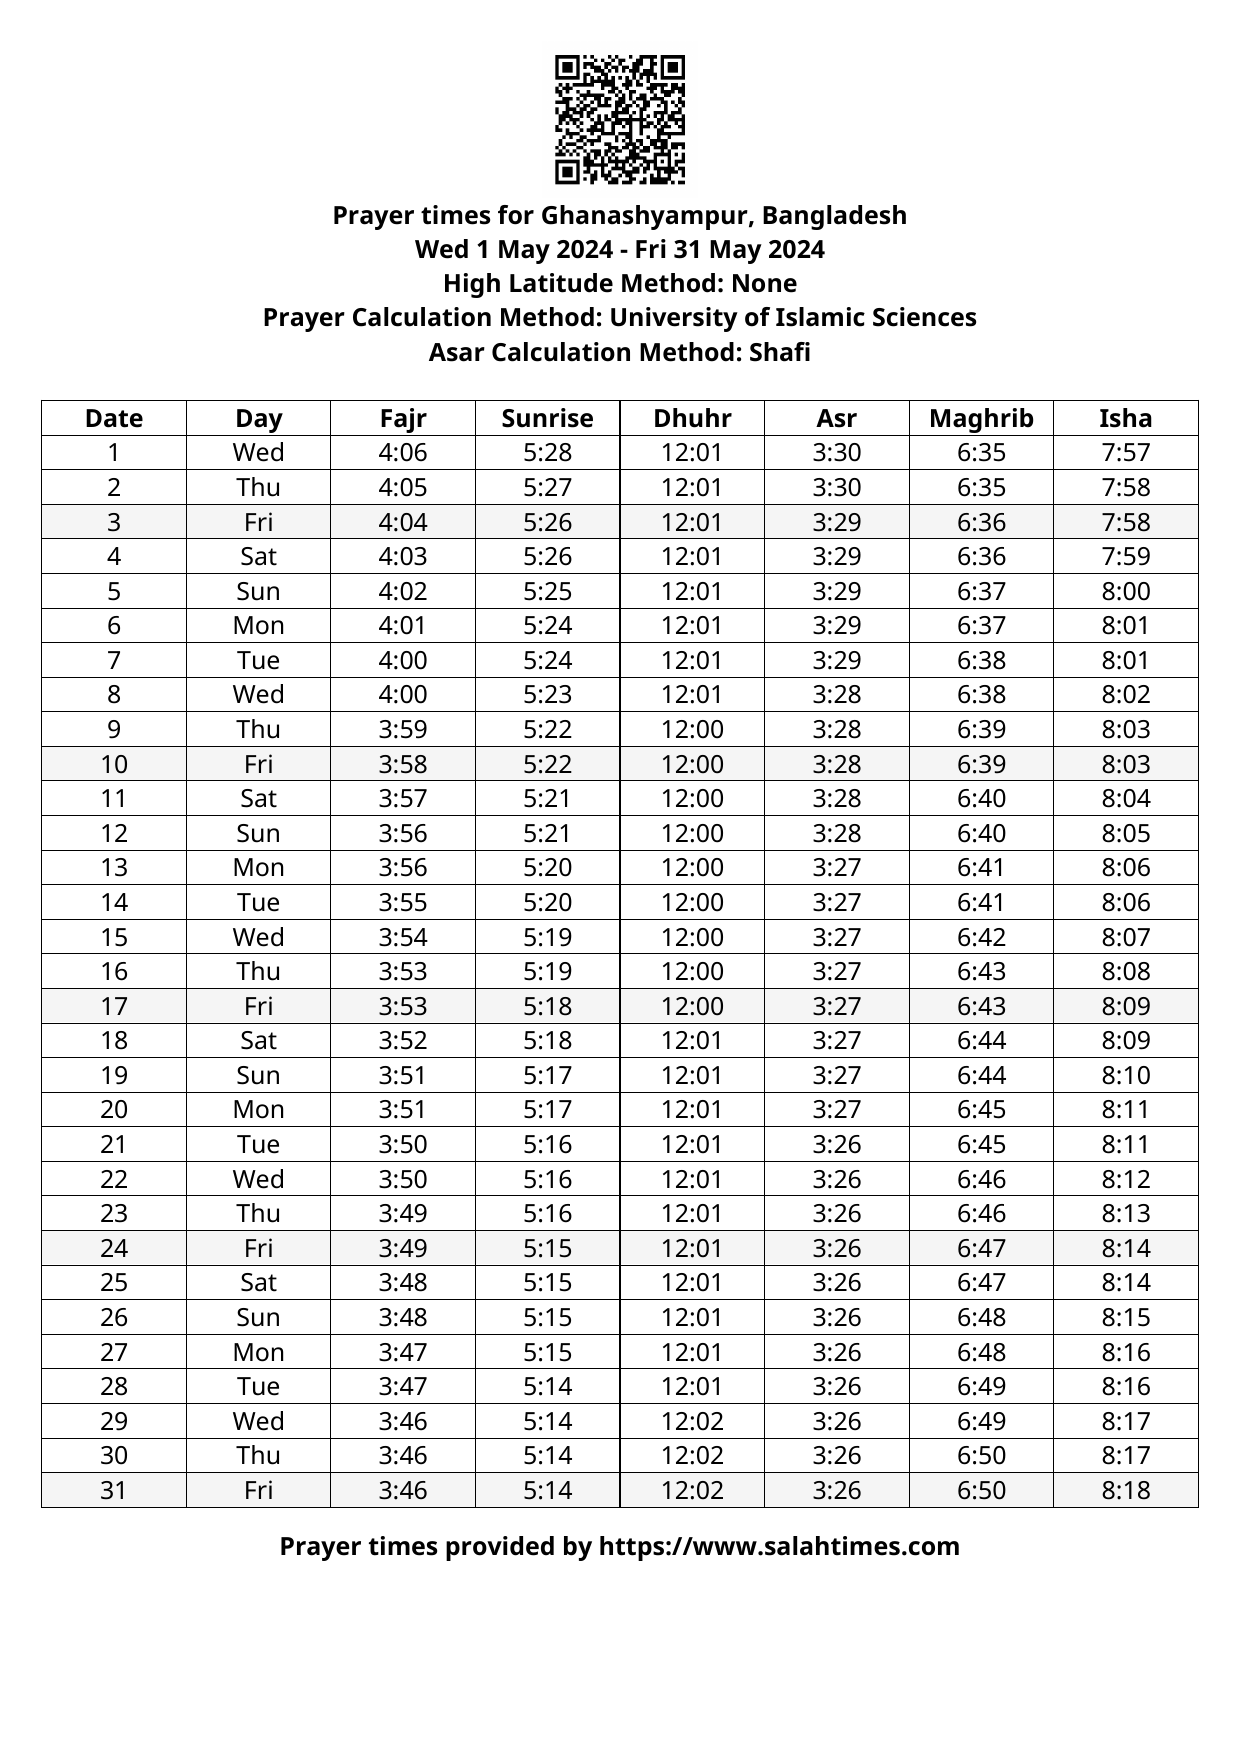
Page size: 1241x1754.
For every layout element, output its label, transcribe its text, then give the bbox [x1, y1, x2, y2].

table_cell 5:17 [476, 1093, 619, 1126]
table_cell 5:16 [476, 1162, 619, 1195]
table_cell Fri [187, 505, 330, 538]
table_cell 3:26 [765, 1127, 909, 1161]
table_cell 12:00 [621, 816, 764, 849]
table_cell 3:27 [765, 1093, 909, 1126]
table_cell 22 [42, 1162, 186, 1195]
table_cell 3:28 [765, 712, 909, 746]
table_cell 8:11 [1054, 1127, 1198, 1161]
table_cell 12:01 [621, 1335, 764, 1368]
table_cell 3:26 [765, 1473, 909, 1507]
table_cell 12:01 [621, 1369, 764, 1403]
table_cell 5:15 [476, 1266, 619, 1299]
table_cell 5:26 [476, 539, 619, 573]
table_cell 3:46 [331, 1404, 475, 1437]
table_cell 12:01 [621, 574, 764, 607]
table_cell 5:18 [476, 1024, 619, 1057]
table_cell Fri [187, 747, 330, 780]
table_cell 3:54 [331, 920, 475, 953]
table_cell 5:23 [476, 678, 619, 711]
table_header Sunrise [476, 401, 619, 434]
table_cell 3:26 [765, 1162, 909, 1195]
table_cell 8:08 [1054, 954, 1198, 988]
table_cell Sun [187, 574, 330, 607]
table_cell Fri [187, 1473, 330, 1507]
table_cell 4:03 [331, 539, 475, 573]
table_cell 3:46 [331, 1439, 475, 1472]
table_cell 6:38 [910, 643, 1053, 677]
text Asar Calculation Method: Shafi [42, 334, 1198, 368]
table_cell 3:27 [765, 920, 909, 953]
table_cell 6:40 [910, 781, 1053, 815]
table_cell Mon [187, 609, 330, 642]
table_cell 3:28 [765, 678, 909, 711]
table_cell 3:47 [331, 1369, 475, 1403]
table_cell 6:50 [910, 1439, 1053, 1472]
table_cell 6:42 [910, 920, 1053, 953]
table_cell 12:02 [621, 1439, 764, 1472]
table_cell 6:49 [910, 1404, 1053, 1437]
table_cell 14 [42, 885, 186, 919]
table_header Maghrib [910, 401, 1053, 434]
table_cell 4 [42, 539, 186, 573]
table_cell 6:44 [910, 1058, 1053, 1092]
text Prayer times provided by https://www.salahtimes.com [42, 1528, 1198, 1563]
table_cell 3:51 [331, 1093, 475, 1126]
table_cell 8:12 [1054, 1162, 1198, 1195]
table_cell 5:21 [476, 781, 619, 815]
table_cell 4:05 [331, 470, 475, 504]
table_cell 12:01 [621, 539, 764, 573]
table_cell 8:01 [1054, 609, 1198, 642]
table_cell 27 [42, 1335, 186, 1368]
table_cell 12:01 [621, 436, 764, 469]
table_cell 6:46 [910, 1196, 1053, 1230]
table_cell 3:26 [765, 1439, 909, 1472]
table_cell Mon [187, 1093, 330, 1126]
table_cell 3:27 [765, 954, 909, 988]
table_cell 3:26 [765, 1231, 909, 1264]
table_cell Thu [187, 1196, 330, 1230]
picture [542, 41, 699, 198]
table_cell 5:25 [476, 574, 619, 607]
table_cell 3:48 [331, 1300, 475, 1334]
table_cell Tue [187, 1127, 330, 1161]
text High Latitude Method: None [42, 266, 1198, 300]
table_cell 30 [42, 1439, 186, 1472]
table_header Asr [765, 401, 909, 434]
table_cell Mon [187, 851, 330, 884]
table_cell 5:14 [476, 1439, 619, 1472]
table_cell 8:17 [1054, 1439, 1198, 1472]
table_cell 12:01 [621, 1127, 764, 1161]
table_cell 12:01 [621, 1058, 764, 1092]
table_cell Tue [187, 1369, 330, 1403]
table_cell 3:52 [331, 1024, 475, 1057]
table_cell Thu [187, 712, 330, 746]
table_cell Mon [187, 1335, 330, 1368]
table_cell 3:49 [331, 1231, 475, 1264]
table_cell 3:47 [331, 1335, 475, 1368]
table_cell 3:29 [765, 539, 909, 573]
table_cell 5:27 [476, 470, 619, 504]
table_cell Sun [187, 1058, 330, 1092]
table_cell 6:37 [910, 609, 1053, 642]
table_cell 12 [42, 816, 186, 849]
table_cell 17 [42, 989, 186, 1022]
table_cell 23 [42, 1196, 186, 1230]
table_cell Tue [187, 885, 330, 919]
table_cell 3:26 [765, 1300, 909, 1334]
table_cell 12:00 [621, 885, 764, 919]
table_cell 5:19 [476, 954, 619, 988]
table_cell 3:56 [331, 851, 475, 884]
table_cell 6 [42, 609, 186, 642]
table_cell 8:16 [1054, 1369, 1198, 1403]
table_cell 6:49 [910, 1369, 1053, 1403]
table_cell 12:00 [621, 781, 764, 815]
table_cell 29 [42, 1404, 186, 1437]
table_cell 3:29 [765, 505, 909, 538]
table_cell 21 [42, 1127, 186, 1161]
table_cell 3:58 [331, 747, 475, 780]
table_cell 3:29 [765, 574, 909, 607]
table_cell 6:35 [910, 436, 1053, 469]
table_cell 3:30 [765, 470, 909, 504]
table_cell 5:22 [476, 712, 619, 746]
table_cell 5:19 [476, 920, 619, 953]
table_cell 10 [42, 747, 186, 780]
table_cell Wed [187, 1162, 330, 1195]
table_cell 3:26 [765, 1196, 909, 1230]
table_cell 3:28 [765, 816, 909, 849]
table_header Day [187, 401, 330, 434]
table_cell 3:27 [765, 851, 909, 884]
table_cell 25 [42, 1266, 186, 1299]
table_cell 6:36 [910, 539, 1053, 573]
table_cell 3:50 [331, 1162, 475, 1195]
table_cell 5:24 [476, 609, 619, 642]
table_cell 12:01 [621, 678, 764, 711]
table_cell 6:38 [910, 678, 1053, 711]
table_cell 5:15 [476, 1335, 619, 1368]
table_cell 6:43 [910, 989, 1053, 1022]
table_cell 6:45 [910, 1093, 1053, 1126]
table_cell 3:27 [765, 1058, 909, 1092]
table_cell 7 [42, 643, 186, 677]
table_cell 5:15 [476, 1231, 619, 1264]
table_cell 11 [42, 781, 186, 815]
table_cell Sun [187, 1300, 330, 1334]
table_cell 5:14 [476, 1473, 619, 1507]
table_cell 13 [42, 851, 186, 884]
table_cell 3:56 [331, 816, 475, 849]
table_cell 12:02 [621, 1404, 764, 1437]
table_cell 8:06 [1054, 885, 1198, 919]
table_cell 6:45 [910, 1127, 1053, 1161]
table_cell 5:20 [476, 851, 619, 884]
table_cell 6:35 [910, 470, 1053, 504]
table_cell 12:01 [621, 1300, 764, 1334]
table_cell Fri [187, 989, 330, 1022]
table_cell 28 [42, 1369, 186, 1403]
table_cell 18 [42, 1024, 186, 1057]
table_cell 6:47 [910, 1266, 1053, 1299]
table_cell 7:59 [1054, 539, 1198, 573]
table_cell 3:50 [331, 1127, 475, 1161]
table_cell 12:00 [621, 851, 764, 884]
table_cell 8:06 [1054, 851, 1198, 884]
table_cell 3:59 [331, 712, 475, 746]
table_cell Wed [187, 920, 330, 953]
table_cell 24 [42, 1231, 186, 1264]
table_cell 12:00 [621, 712, 764, 746]
table_cell 8:15 [1054, 1300, 1198, 1334]
table_cell 5:20 [476, 885, 619, 919]
table_cell 3:27 [765, 989, 909, 1022]
table_cell 2 [42, 470, 186, 504]
table_cell Thu [187, 954, 330, 988]
table_cell 6:46 [910, 1162, 1053, 1195]
table_cell 16 [42, 954, 186, 988]
table_cell 4:06 [331, 436, 475, 469]
table_cell 26 [42, 1300, 186, 1334]
table_cell 8:07 [1054, 920, 1198, 953]
table_cell 8:14 [1054, 1266, 1198, 1299]
table_cell Sun [187, 816, 330, 849]
table_cell 5:21 [476, 816, 619, 849]
table_cell 4:01 [331, 609, 475, 642]
table_cell 6:43 [910, 954, 1053, 988]
table_cell 3:27 [765, 885, 909, 919]
table_cell 7:57 [1054, 436, 1198, 469]
table_cell 20 [42, 1093, 186, 1126]
table_cell 5:28 [476, 436, 619, 469]
table_cell 3:26 [765, 1266, 909, 1299]
table_cell 6:41 [910, 851, 1053, 884]
table_cell 4:04 [331, 505, 475, 538]
table_cell 3:48 [331, 1266, 475, 1299]
table_cell 5:14 [476, 1404, 619, 1437]
table_cell 3:28 [765, 781, 909, 815]
table_cell 7:58 [1054, 470, 1198, 504]
table_cell 8:09 [1054, 1024, 1198, 1057]
table_cell Tue [187, 643, 330, 677]
table_cell 12:02 [621, 1473, 764, 1507]
table_cell 12:01 [621, 1024, 764, 1057]
table_cell 5:26 [476, 505, 619, 538]
table_cell 6:50 [910, 1473, 1053, 1507]
table_cell 6:47 [910, 1231, 1053, 1264]
table_cell 12:01 [621, 505, 764, 538]
table_cell 3:53 [331, 954, 475, 988]
table_cell Sat [187, 539, 330, 573]
table_cell 4:00 [331, 678, 475, 711]
table_cell 4:00 [331, 643, 475, 677]
table_cell 8:10 [1054, 1058, 1198, 1092]
table_cell Sat [187, 781, 330, 815]
table_cell 5:22 [476, 747, 619, 780]
table_cell 6:48 [910, 1300, 1053, 1334]
table_cell 5:18 [476, 989, 619, 1022]
table_cell 8:05 [1054, 816, 1198, 849]
table_cell Wed [187, 436, 330, 469]
text Prayer times for Ghanashyampur, Bangladesh [42, 198, 1198, 232]
table_cell 8:17 [1054, 1404, 1198, 1437]
table_cell 12:01 [621, 470, 764, 504]
table_cell 6:40 [910, 816, 1053, 849]
table_cell 3:28 [765, 747, 909, 780]
table_cell 3:26 [765, 1335, 909, 1368]
table_cell 12:01 [621, 1093, 764, 1126]
table_cell 12:01 [621, 643, 764, 677]
table_cell 6:39 [910, 747, 1053, 780]
table_cell 3:26 [765, 1369, 909, 1403]
table_cell 8:03 [1054, 712, 1198, 746]
table_cell 3:53 [331, 989, 475, 1022]
table_cell 6:36 [910, 505, 1053, 538]
table_cell 12:00 [621, 989, 764, 1022]
table_cell 15 [42, 920, 186, 953]
table_cell 3:27 [765, 1024, 909, 1057]
table_cell 8:13 [1054, 1196, 1198, 1230]
table_cell 3:26 [765, 1404, 909, 1437]
table_header Isha [1054, 401, 1198, 434]
table_cell 4:02 [331, 574, 475, 607]
table_cell 1 [42, 436, 186, 469]
table_cell Thu [187, 470, 330, 504]
table_cell 12:01 [621, 1266, 764, 1299]
table_cell 8:09 [1054, 989, 1198, 1022]
table_cell Sat [187, 1024, 330, 1057]
table_cell 3:49 [331, 1196, 475, 1230]
table_cell 31 [42, 1473, 186, 1507]
table_cell 3:29 [765, 643, 909, 677]
table_cell 6:41 [910, 885, 1053, 919]
table_cell 3 [42, 505, 186, 538]
table_cell 6:37 [910, 574, 1053, 607]
table_cell 8:02 [1054, 678, 1198, 711]
table_cell 12:00 [621, 920, 764, 953]
table_cell 8 [42, 678, 186, 711]
table_header Fajr [331, 401, 475, 434]
table_cell 8:11 [1054, 1093, 1198, 1126]
table_cell 8:00 [1054, 574, 1198, 607]
table_header Date [42, 401, 186, 434]
table_cell 8:18 [1054, 1473, 1198, 1507]
table_cell Wed [187, 1404, 330, 1437]
table_cell 5:24 [476, 643, 619, 677]
table_header Dhuhr [621, 401, 764, 434]
table_cell 9 [42, 712, 186, 746]
table_cell 3:29 [765, 609, 909, 642]
table_cell 7:58 [1054, 505, 1198, 538]
table_cell 8:01 [1054, 643, 1198, 677]
table_cell 3:57 [331, 781, 475, 815]
table_cell Wed [187, 678, 330, 711]
table_cell 8:03 [1054, 747, 1198, 780]
table_cell 5:16 [476, 1127, 619, 1161]
table_cell 12:01 [621, 1196, 764, 1230]
table_cell 3:30 [765, 436, 909, 469]
table_cell 5:15 [476, 1300, 619, 1334]
text Wed 1 May 2024 - Fri 31 May 2024 [42, 232, 1198, 266]
table_cell Fri [187, 1231, 330, 1264]
table_cell 3:51 [331, 1058, 475, 1092]
table_cell 6:39 [910, 712, 1053, 746]
table_cell 19 [42, 1058, 186, 1092]
table_cell 5 [42, 574, 186, 607]
table_cell 5:17 [476, 1058, 619, 1092]
table_cell 12:00 [621, 747, 764, 780]
table_cell 8:14 [1054, 1231, 1198, 1264]
text Prayer Calculation Method: University of Islamic Sciences [42, 300, 1198, 334]
table_cell 8:16 [1054, 1335, 1198, 1368]
table_cell 12:01 [621, 1162, 764, 1195]
table_cell Thu [187, 1439, 330, 1472]
table_cell 12:01 [621, 609, 764, 642]
table_cell 5:16 [476, 1196, 619, 1230]
table_cell 3:55 [331, 885, 475, 919]
table_cell 6:48 [910, 1335, 1053, 1368]
table_cell 8:04 [1054, 781, 1198, 815]
table_cell 12:00 [621, 954, 764, 988]
table_cell 3:46 [331, 1473, 475, 1507]
table_cell 12:01 [621, 1231, 764, 1264]
table_cell 5:14 [476, 1369, 619, 1403]
table_cell Sat [187, 1266, 330, 1299]
table_cell 6:44 [910, 1024, 1053, 1057]
